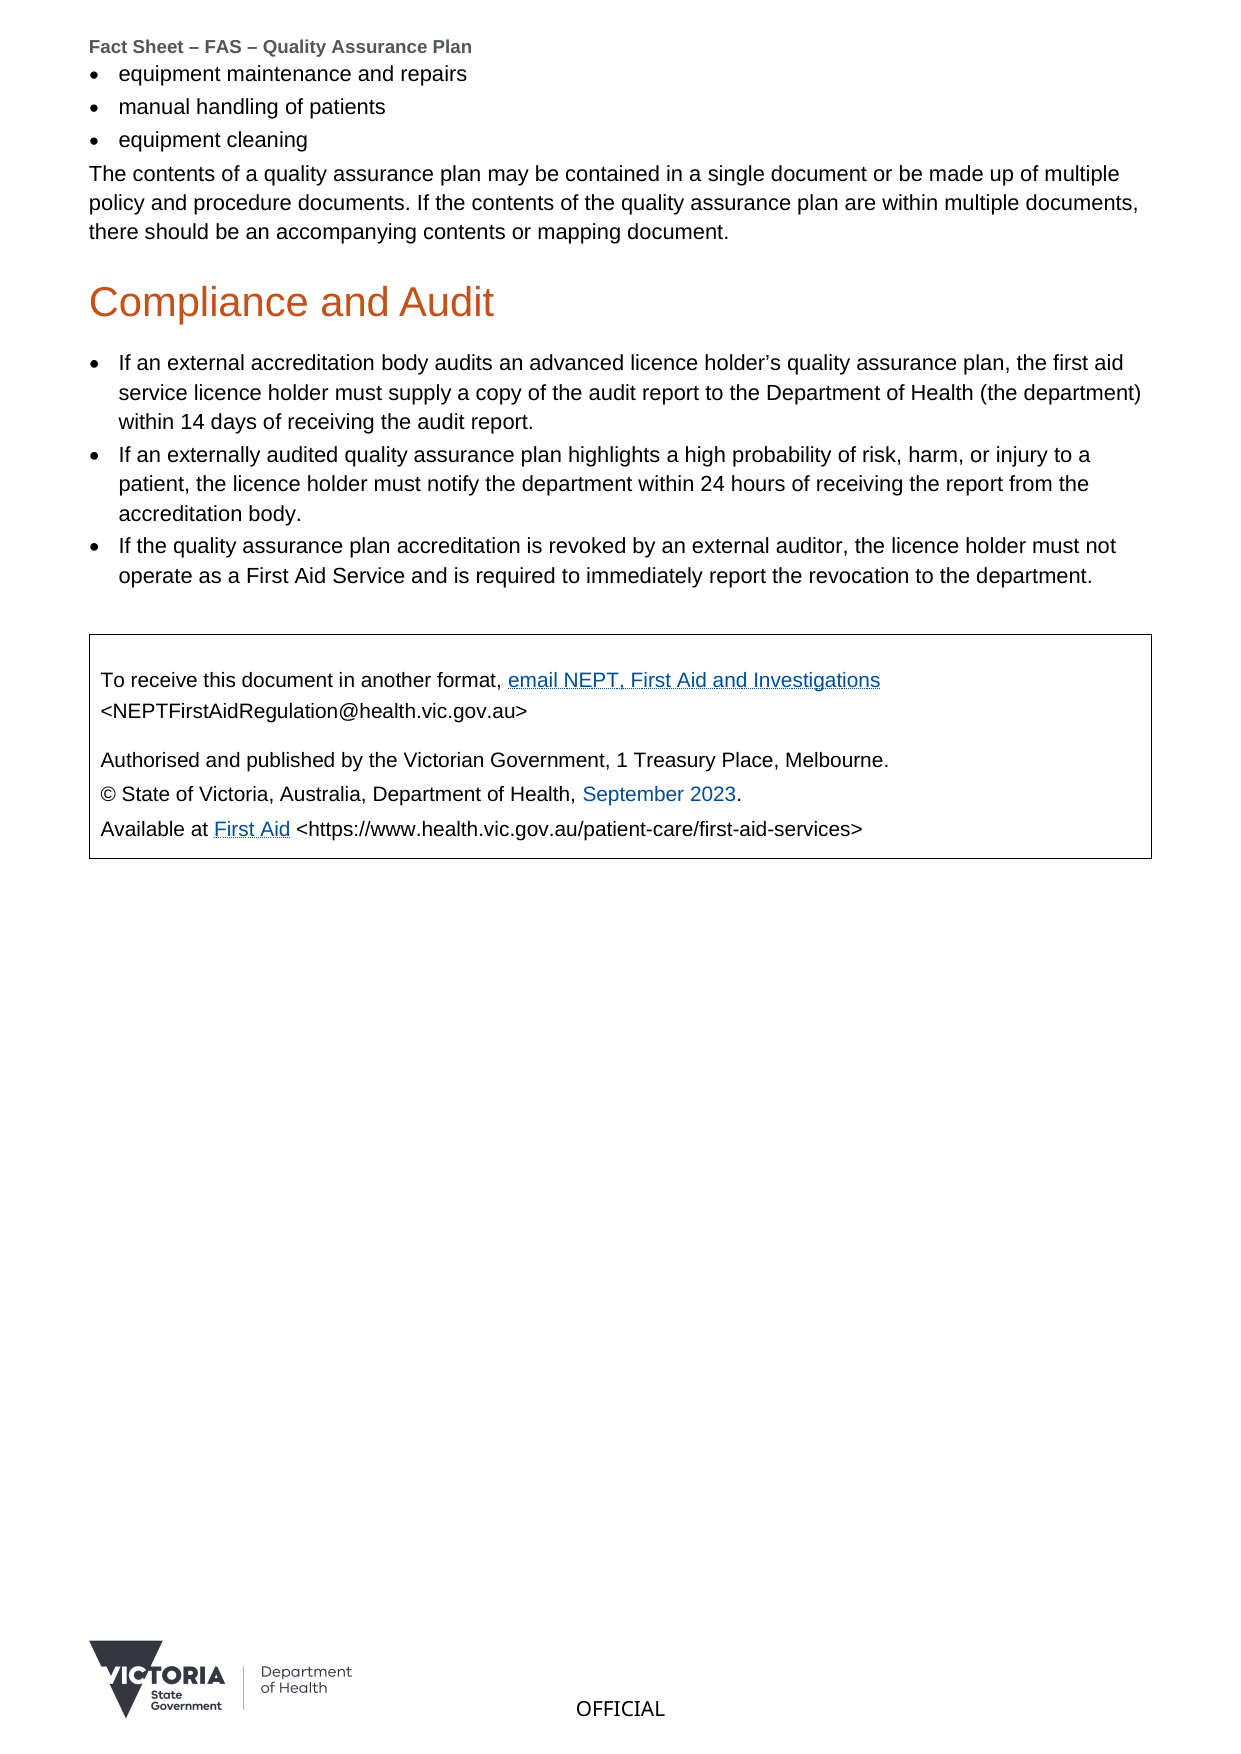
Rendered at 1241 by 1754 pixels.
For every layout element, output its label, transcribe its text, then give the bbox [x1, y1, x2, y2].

text manual handling of patients [89, 90, 1152, 119]
text If an external accreditation body audits an advanced licence holder’s quality assurance plan, the first aid service licence holder must supply a copy of the audit report to the Department of Health (the department) within 14 days of receiving the audit report. [89, 347, 1152, 434]
text equipment maintenance and repairs [89, 57, 1152, 86]
text The contents of a quality assurance plan may be contained in a single document or be made up of multiple policy and procedure documents. If the contents of the quality assurance plan are within multiple documents, there should be an accompanying contents or mapping document. [89, 157, 1152, 244]
text equipment cleaning [89, 124, 1152, 153]
table_header To receive this document in another format, email NEPT, First Aid and Investigations <NEPTFirstAidRegulation@health.vic.gov.au> Authorised and published by the Victorian Government, 1 Treasury Place, Melbourne. © State of Victoria, Australia, Department of Health, September 2023. Available at First Aid <https://www.health.vic.gov.au/patient-care/first-aid-services> [90, 635, 1151, 858]
picture [0, 1595, 1241, 1754]
subtitle Compliance and Audit [89, 278, 1152, 326]
text If an externally audited quality assurance plan highlights a high probability of risk, harm, or injury to a patient, the licence holder must notify the department within 24 hours of receiving the report from the accreditation body. [89, 438, 1152, 526]
text If the quality assurance plan accreditation is revoked by an external auditor, the licence holder must not operate as a First Aid Service and is required to immediately report the revocation to the department. [89, 530, 1152, 588]
